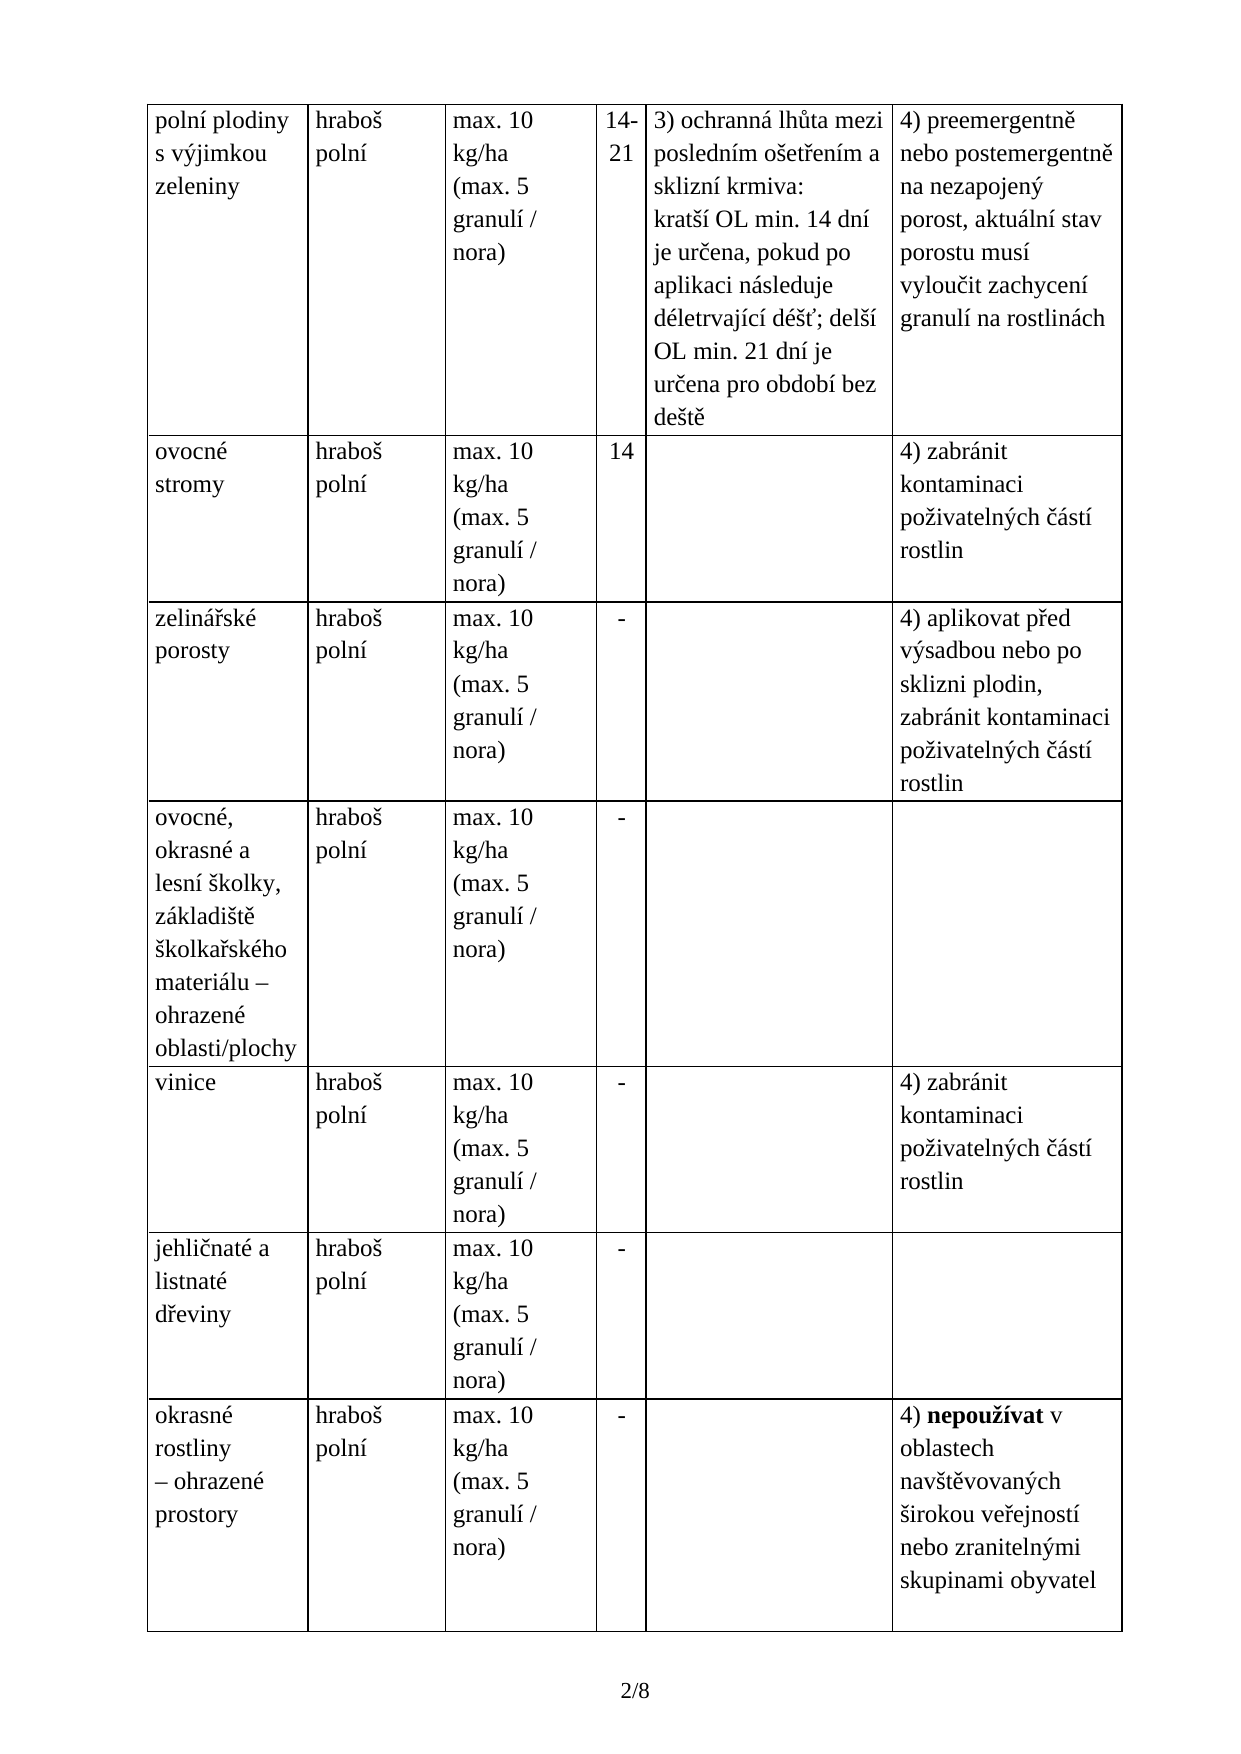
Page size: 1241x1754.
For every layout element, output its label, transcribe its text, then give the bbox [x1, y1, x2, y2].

table_cell ovocné, okrasné a lesní školky, základiště školkařského materiálu – ohrazené oblasti/plochy [148, 801, 307, 1066]
table_cell hraboš polní [309, 603, 445, 800]
table_cell 4) zabránit kontaminaci poživatelných částí rostlin [893, 1067, 1121, 1232]
table_cell - [597, 1067, 645, 1232]
table_cell vinice [148, 1067, 307, 1232]
table_cell 4) zabránit kontaminaci poživatelných částí rostlin [893, 436, 1121, 601]
table_cell jehličnaté a listnaté dřeviny [148, 1233, 307, 1398]
table_cell hraboš polní [309, 1067, 445, 1232]
table_cell [647, 603, 892, 800]
table_cell max. 10 kg/ha (max. 5 granulí / nora) [446, 603, 596, 800]
table_cell 14 [597, 436, 645, 601]
table_cell 4) aplikovat před výsadbou nebo po sklizni plodin, zabránit kontaminaci poživatelných částí rostlin [893, 603, 1121, 800]
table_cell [446, 105, 596, 435]
table_cell hraboš polní [309, 802, 445, 1066]
table_cell [647, 1400, 892, 1631]
table_cell [647, 1067, 892, 1232]
table_cell ovocné stromy [148, 436, 307, 601]
table_cell zelinářské porosty [148, 602, 307, 800]
table_cell 14-21 [597, 105, 645, 435]
table_cell [893, 802, 1121, 1066]
table_cell [647, 436, 892, 601]
table_cell polní plodiny s výjimkou zeleniny [148, 105, 307, 435]
table_cell 4) nepoužívat v oblastech navštěvovaných širokou veřejností nebo zranitelnými skupinami obyvatel [893, 1400, 1121, 1631]
table_cell max. 10 kg/ha (max. 5 granulí / nora) [446, 1067, 596, 1232]
table_cell max. 10 kg/ha (max. 5 granulí / nora) [446, 436, 596, 601]
table_cell hraboš polní [309, 1233, 445, 1398]
table_cell hraboš polní [309, 105, 445, 435]
table_cell [647, 802, 892, 1066]
table_cell 3) ochranná lhůta mezi posledním ošetřením a sklizní krmiva: kratší OL min. 14 dní je určena, pokud po aplikaci následuje déletrvající déšť; delší OL min. 21 dní je určena pro období bez deště [647, 105, 892, 435]
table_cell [446, 1400, 596, 1631]
table_cell - [597, 1400, 645, 1631]
table_cell - [597, 1233, 645, 1398]
table_cell hraboš polní [309, 1400, 445, 1631]
table_cell okrasné rostliny – ohrazené prostory [148, 1399, 307, 1631]
table_cell - [597, 802, 645, 1066]
table_cell [893, 1233, 1121, 1398]
table_cell max. 10 kg/ha (max. 5 granulí / nora) [446, 802, 596, 1066]
table_cell max. 10 kg/ha (max. 5 granulí / nora) [446, 1233, 596, 1398]
table_cell - [597, 603, 645, 800]
table_cell 4) preemergentně nebo postemergentně na nezapojený porost, aktuální stav porostu musí vyloučit zachycení granulí na rostlinách [893, 105, 1121, 435]
table_cell [647, 1233, 892, 1398]
table_cell hraboš polní [309, 436, 445, 601]
